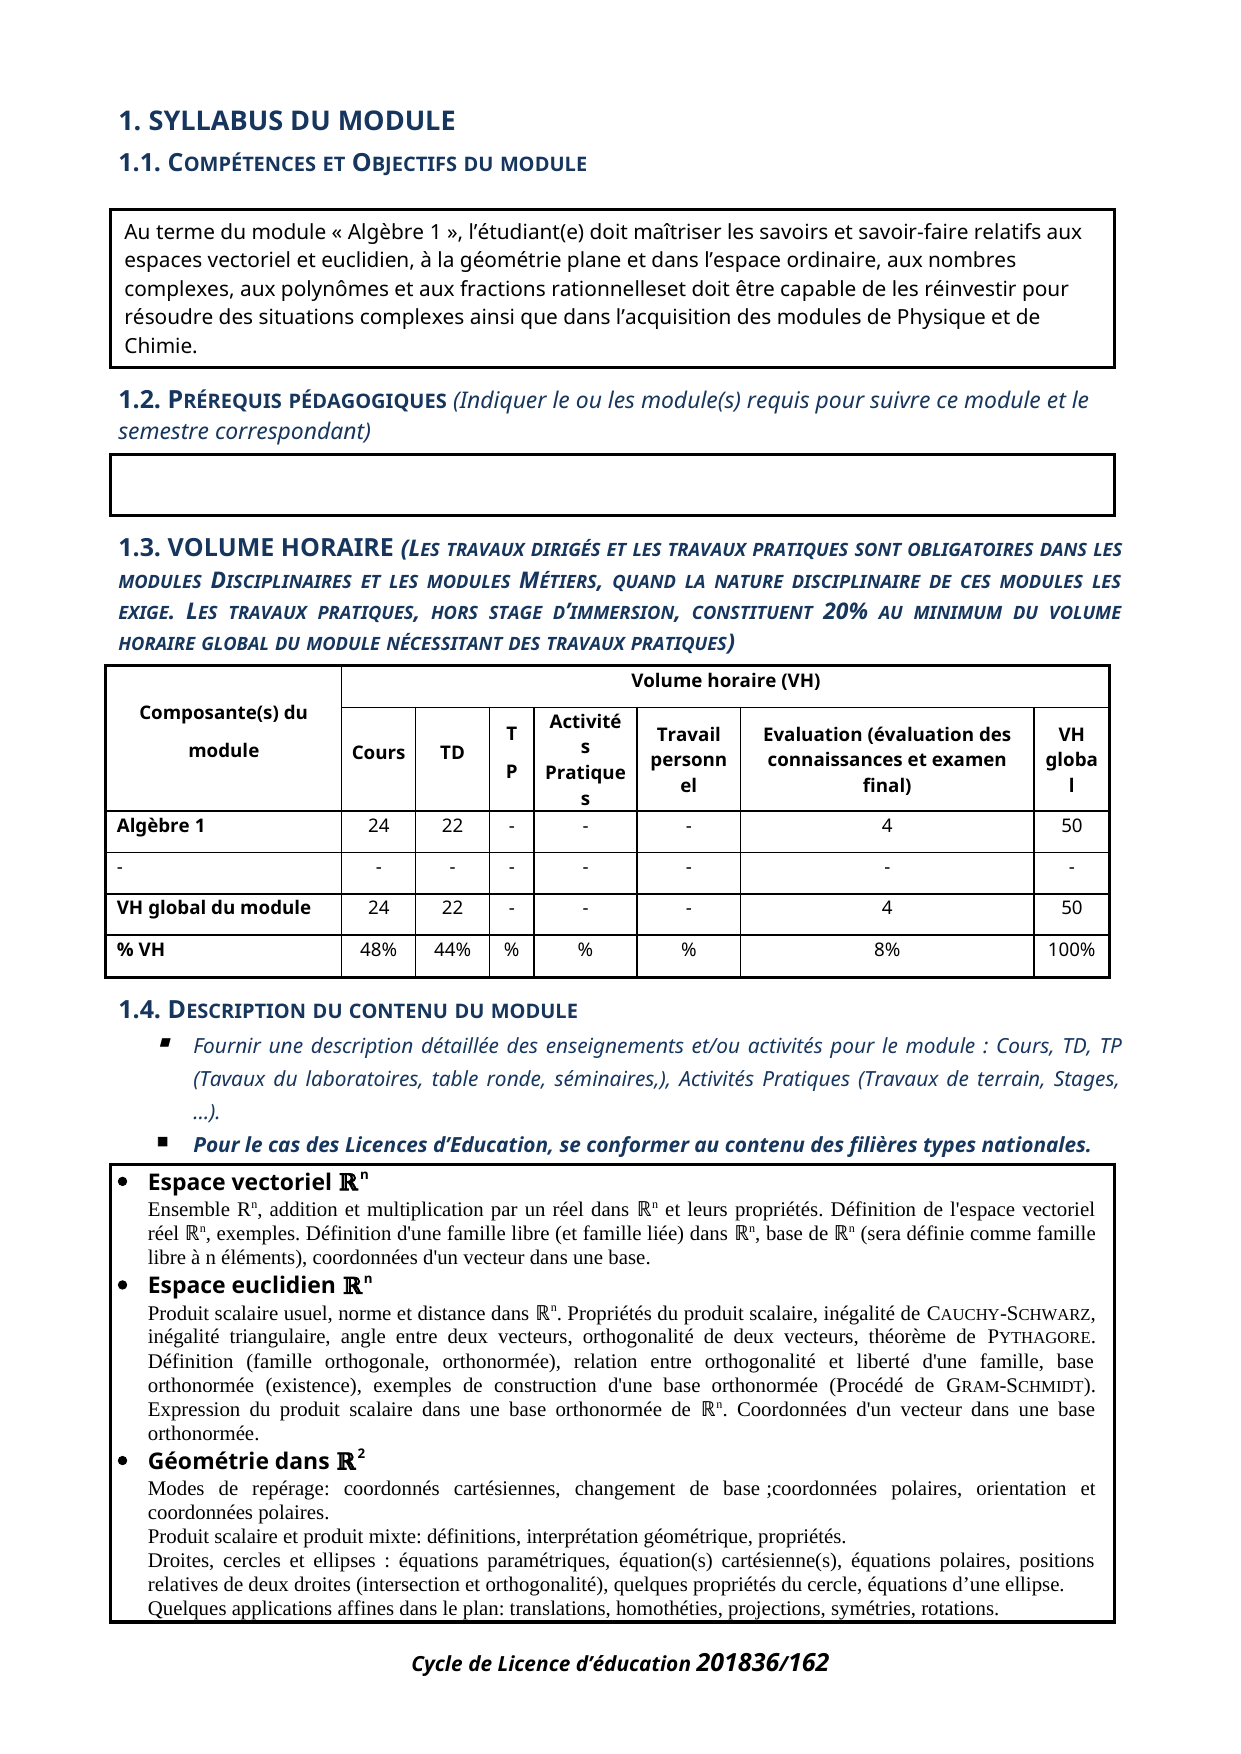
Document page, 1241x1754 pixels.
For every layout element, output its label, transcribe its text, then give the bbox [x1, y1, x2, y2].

table_cell - [342, 853, 415, 893]
table_cell 44% [416, 936, 489, 976]
table_cell - [638, 812, 740, 852]
table_cell 22 [416, 895, 489, 934]
table_cell - [490, 895, 533, 934]
table_cell 100% [1035, 936, 1108, 976]
table_cell - [638, 895, 740, 934]
table_header Composante(s) du module [107, 667, 341, 810]
table_header Au terme du module « Algèbre 1 », l’étudiant(e) doit maîtriser les savoirs et savoir-faire relatifs aux espaces vectoriel et euclidien, à la géométrie plane et dans l’espace ordinaire, aux nombres complexes, aux polynômes et aux fractions rationnelleset doit être capable de les réinvestir pour résoudre des situations complexes ainsi que dans l’acquisition des modules de Physique et de Chimie. [112, 211, 1113, 366]
table_cell 22 [416, 812, 489, 852]
table_cell % [638, 936, 740, 976]
table_cell 4 [741, 895, 1033, 934]
table_cell - [741, 853, 1033, 893]
table_cell - [638, 853, 740, 893]
table_cell 4 [741, 812, 1033, 852]
table_cell TP [490, 708, 533, 810]
table_cell 50 [1035, 812, 1108, 852]
table_cell % [490, 936, 533, 976]
table_cell - [535, 895, 636, 934]
list Pour le cas des Licences d’Education, se conformer au contenu des filières types nationales. [156, 1130, 1122, 1158]
table_cell % VH [107, 936, 341, 976]
table_cell - [535, 853, 636, 893]
table_cell Algèbre 1 [107, 812, 341, 852]
table_header Volume horaire (VH) [342, 667, 1108, 707]
table_cell VH global [1035, 708, 1108, 810]
table_cell - [1035, 853, 1108, 893]
text 1.3. VOLUME HORAIRE (Les travaux dirigés et les travaux pratiques sont obligatoires dans les modules Disciplinaires et les modules Métiers, quand la nature disciplinaire de ces modules les exige. Les travaux pratiques, hors stage d’immersion, constituent 20% au minimum du volume horaire global du module nécessitant des travaux pratiques) [118, 530, 1122, 657]
text 1.4. Description du contenu du module [118, 991, 1122, 1025]
table_cell - [535, 812, 636, 852]
table_cell Activités Pratiques [535, 708, 636, 810]
table_cell % [535, 936, 636, 976]
table_cell Evaluation (évaluation des connaissances et examen final) [741, 708, 1033, 810]
table_cell VH global du module [107, 895, 341, 934]
table_cell TD [416, 708, 489, 810]
table_cell - [490, 853, 533, 893]
table_cell - [490, 812, 533, 852]
text 1.1. Compétences et Objectifs du module [118, 144, 1122, 178]
table_header [112, 456, 1113, 514]
table_cell Travail personnel [638, 708, 740, 810]
table_cell 24 [342, 812, 415, 852]
table_cell - [416, 853, 489, 893]
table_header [112, 1166, 1113, 1620]
table_cell 8% [741, 936, 1033, 976]
text 1. SYLLABUS DU MODULE [118, 101, 1122, 138]
table_cell 24 [342, 895, 415, 934]
list Fournir une description détaillée des enseignements et/ou activités pour le module : Cours, TD, TP (Tavaux du laboratoires, table ronde, séminaires,), Activités Pratiques (Travaux de terrain, Stages, …). [156, 1032, 1122, 1126]
table_cell 48% [342, 936, 415, 976]
table_cell Cours [342, 708, 415, 810]
table_cell 50 [1035, 895, 1108, 934]
table_cell - [107, 853, 341, 893]
text 1.2. Prérequis pédagogiques (Indiquer le ou les module(s) requis pour suivre ce module et le semestre correspondant) [118, 381, 1122, 447]
